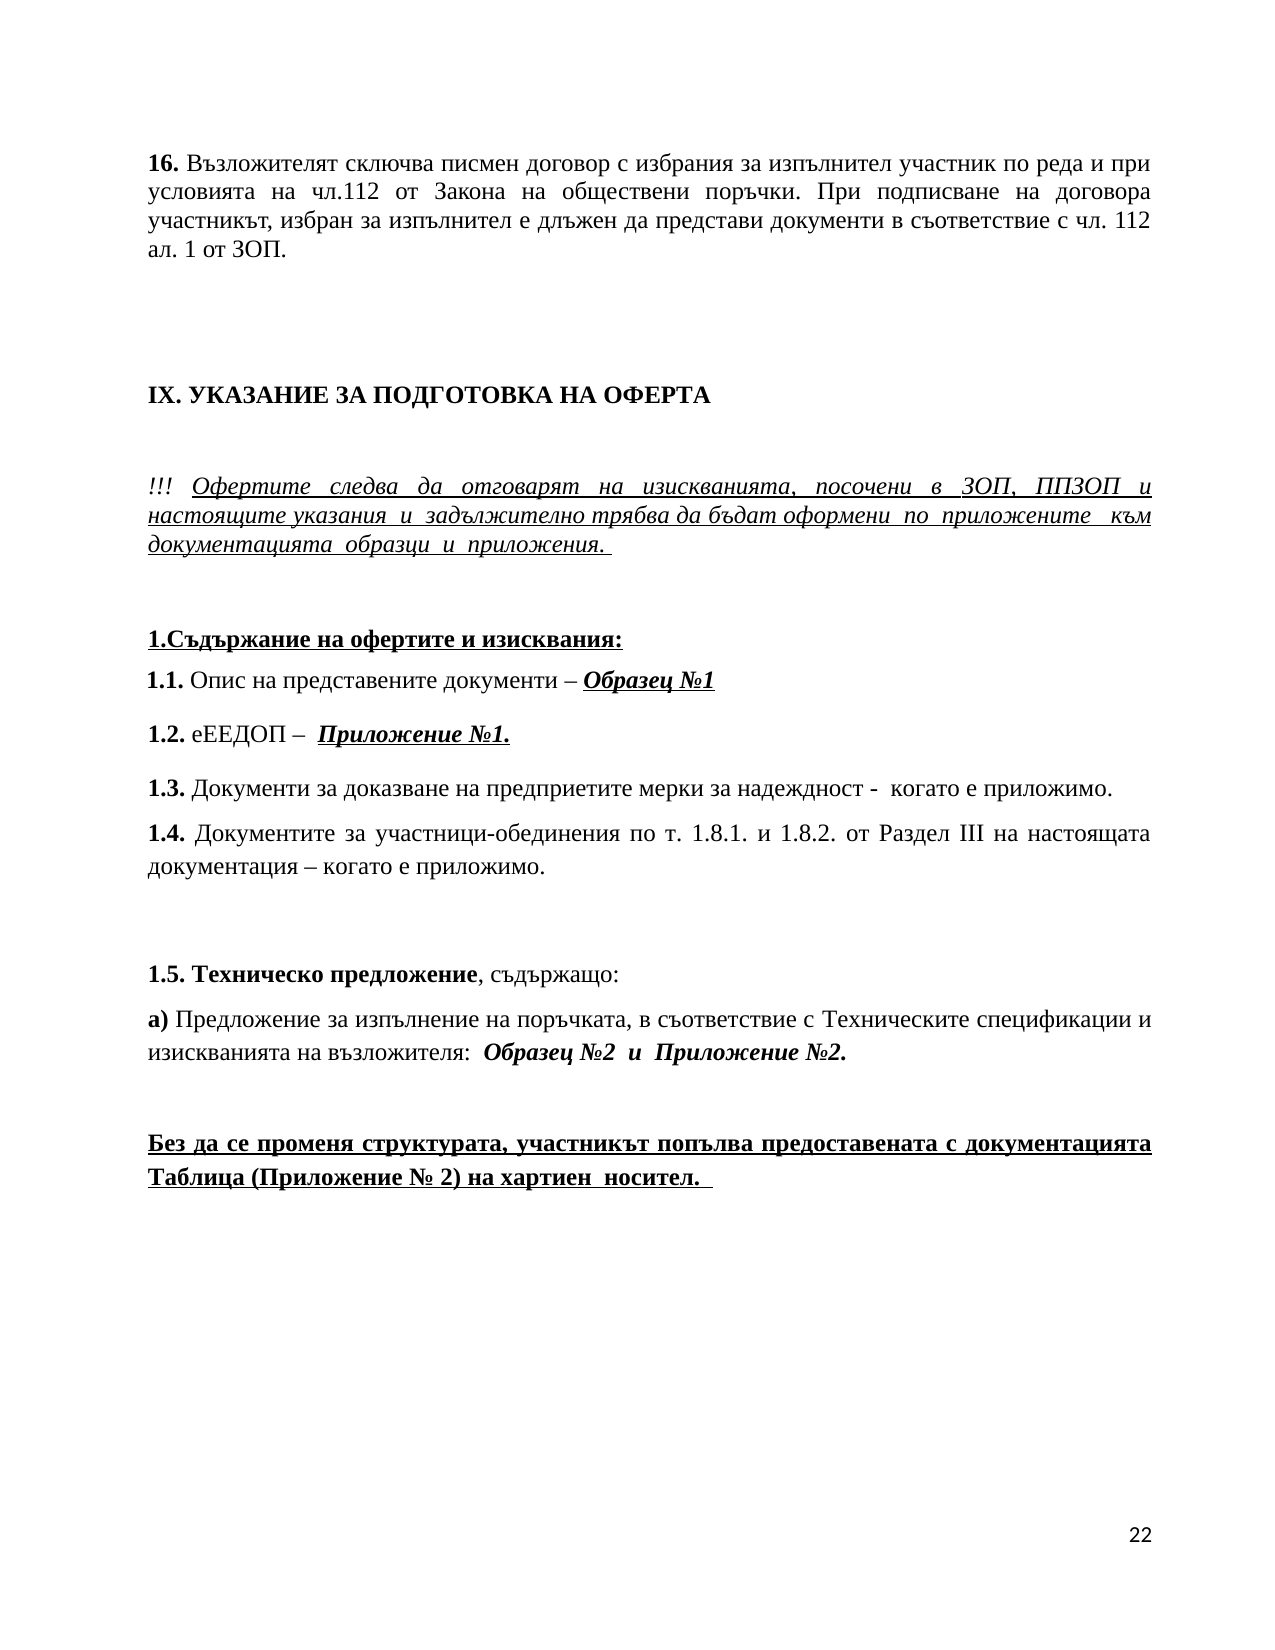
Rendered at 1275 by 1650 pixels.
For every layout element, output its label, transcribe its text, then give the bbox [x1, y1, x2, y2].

text 1.4. Документите за участници-обединения по т. 1.8.1. и 1.8.2. от Раздел III на настоящата документация – когато е приложимо. [148, 818, 1152, 880]
list 1.Съдържание на офертите и изисквания: [148, 624, 1152, 652]
text а) Предложение за изпълнение на поръчката, в съответствие с Техническите спецификации и изискванията на възложителя: Образец №2 и Приложение №2. [148, 1004, 1152, 1066]
text 1.5. Техническо предложение, съдържащо: [148, 959, 1152, 988]
text Без да се променя структурата, участникът попълва предоставената с документацията Таблица (Приложение № 2) на хартиен носител. [148, 1128, 1152, 1153]
text 1.3. Документи за доказване на предприетите мерки за надеждност - когато е приложимо. [148, 773, 1152, 801]
text Без да се променя структурата, участникът попълва предоставената с документацията Таблица (Приложение № 2) на хартиен носител. [148, 1155, 1152, 1190]
list 16. Възложителят сключва писмен договор с избрания за изпълнител участник по реда и при условията на чл.112 от Закона на обществени поръчки. При подписване на договора участникът, избран за изпълнител е длъжен да представи документи в съответствие с чл. 112 ал. 1 от ЗОП. [148, 148, 1152, 263]
text IX. УКАЗАНИЕ ЗА ПОДГОТОВКА НА ОФЕРТА [148, 380, 1152, 409]
text 1.1. Опис на представените документи – Образец №1 [146, 665, 1152, 694]
text !!! Офертите следва да отговарят на изискванията, посочени в ЗОП, ППЗОП и настоящите указания и задължително трябва да бъдат оформени по приложените към документацията образци и приложения. [148, 471, 1152, 557]
text 1.2. еЕЕДОП – Приложение №1. [148, 719, 1152, 748]
